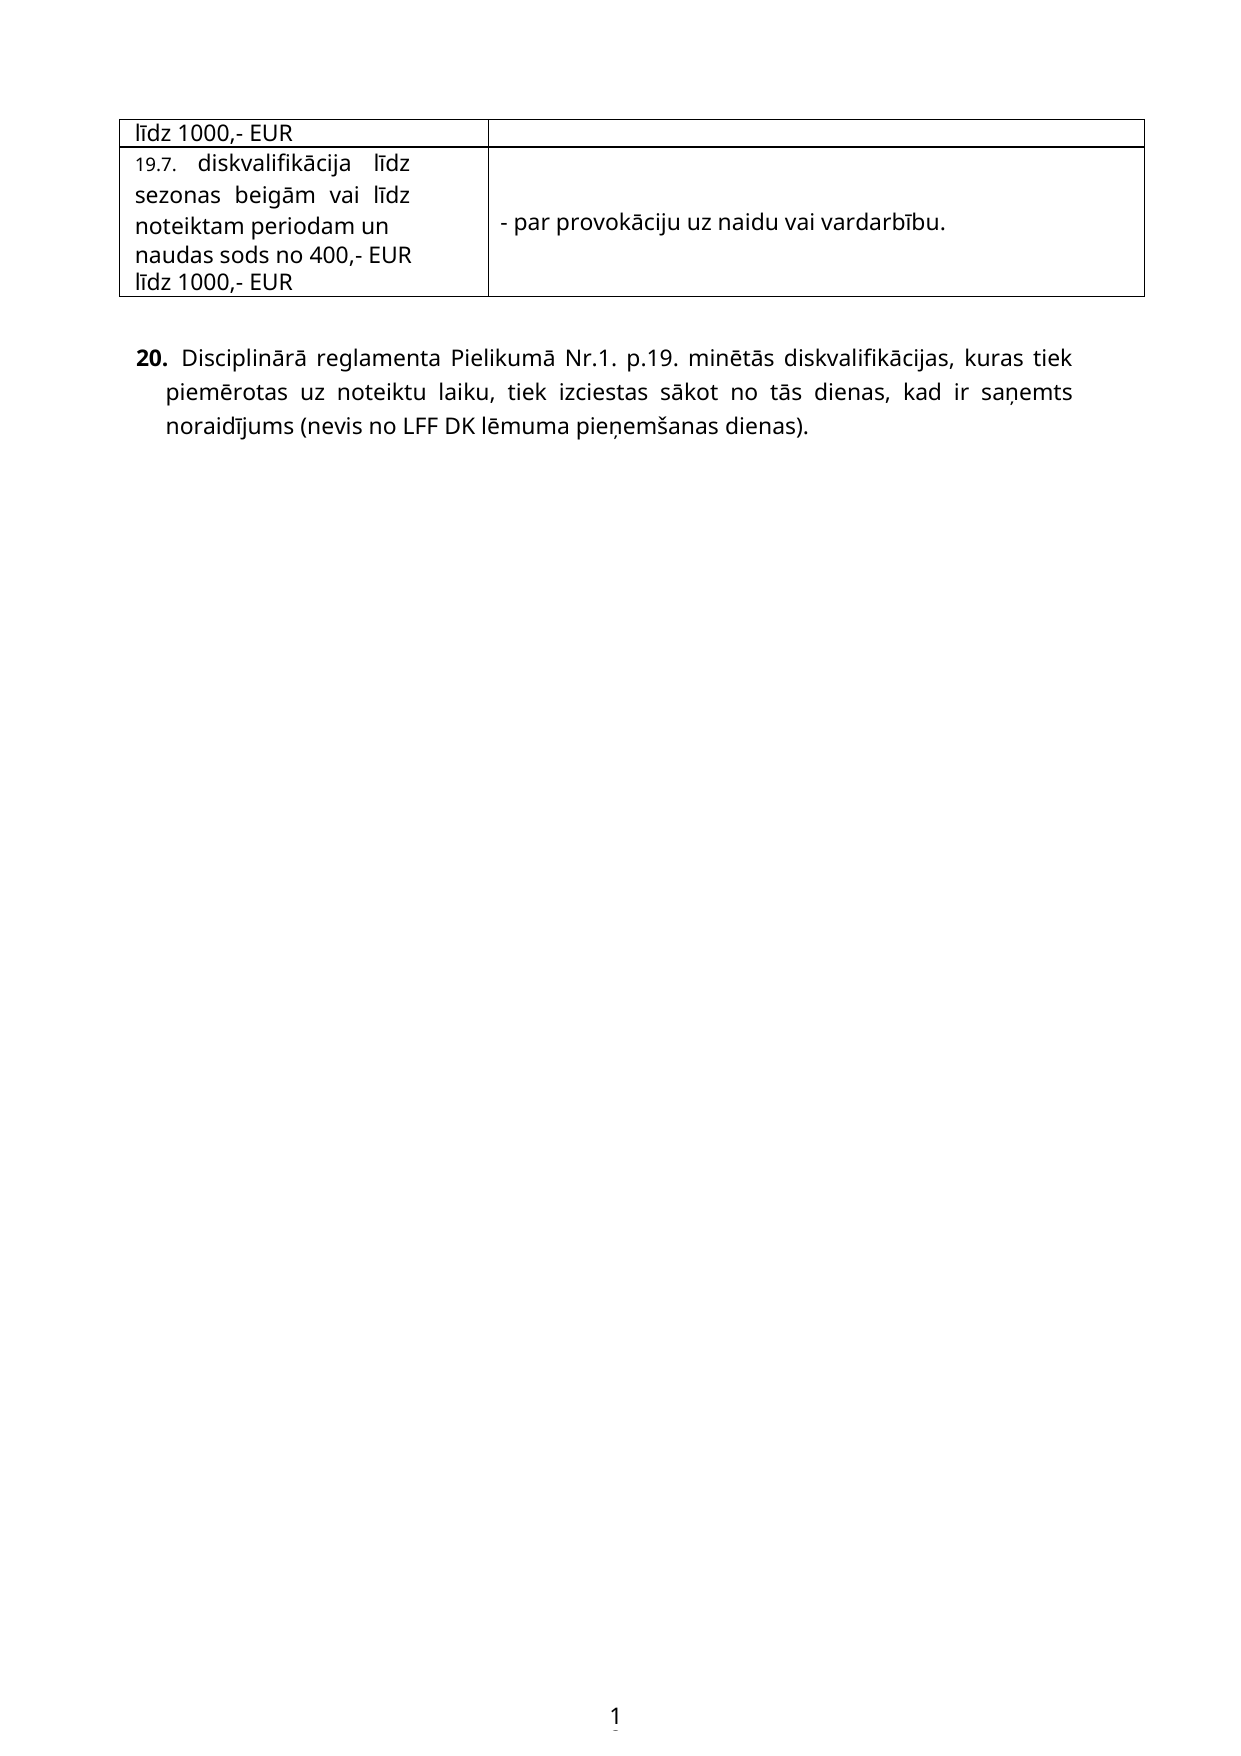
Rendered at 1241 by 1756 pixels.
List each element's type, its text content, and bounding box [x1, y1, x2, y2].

table_cell 19.7. diskvalifikācija līdz sezonas beigām vai līdz noteiktam periodam un naudas sods no 400,- EUR līdz 1000,- EUR [120, 148, 488, 296]
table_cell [489, 120, 1144, 146]
table_cell - par provokāciju uz naidu vai vardarbību. [489, 148, 1144, 296]
list Disciplinārā reglamenta Pielikumā Nr.1. p.19. minētās diskvalifikācijas, kuras tiek piemērotas uz noteiktu laiku, tiek izciestas sākot no tās dienas, kad ir saņemts noraidījums (nevis no LFF DK lēmuma pieņemšanas dienas). [136, 342, 1074, 441]
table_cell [120, 120, 488, 146]
